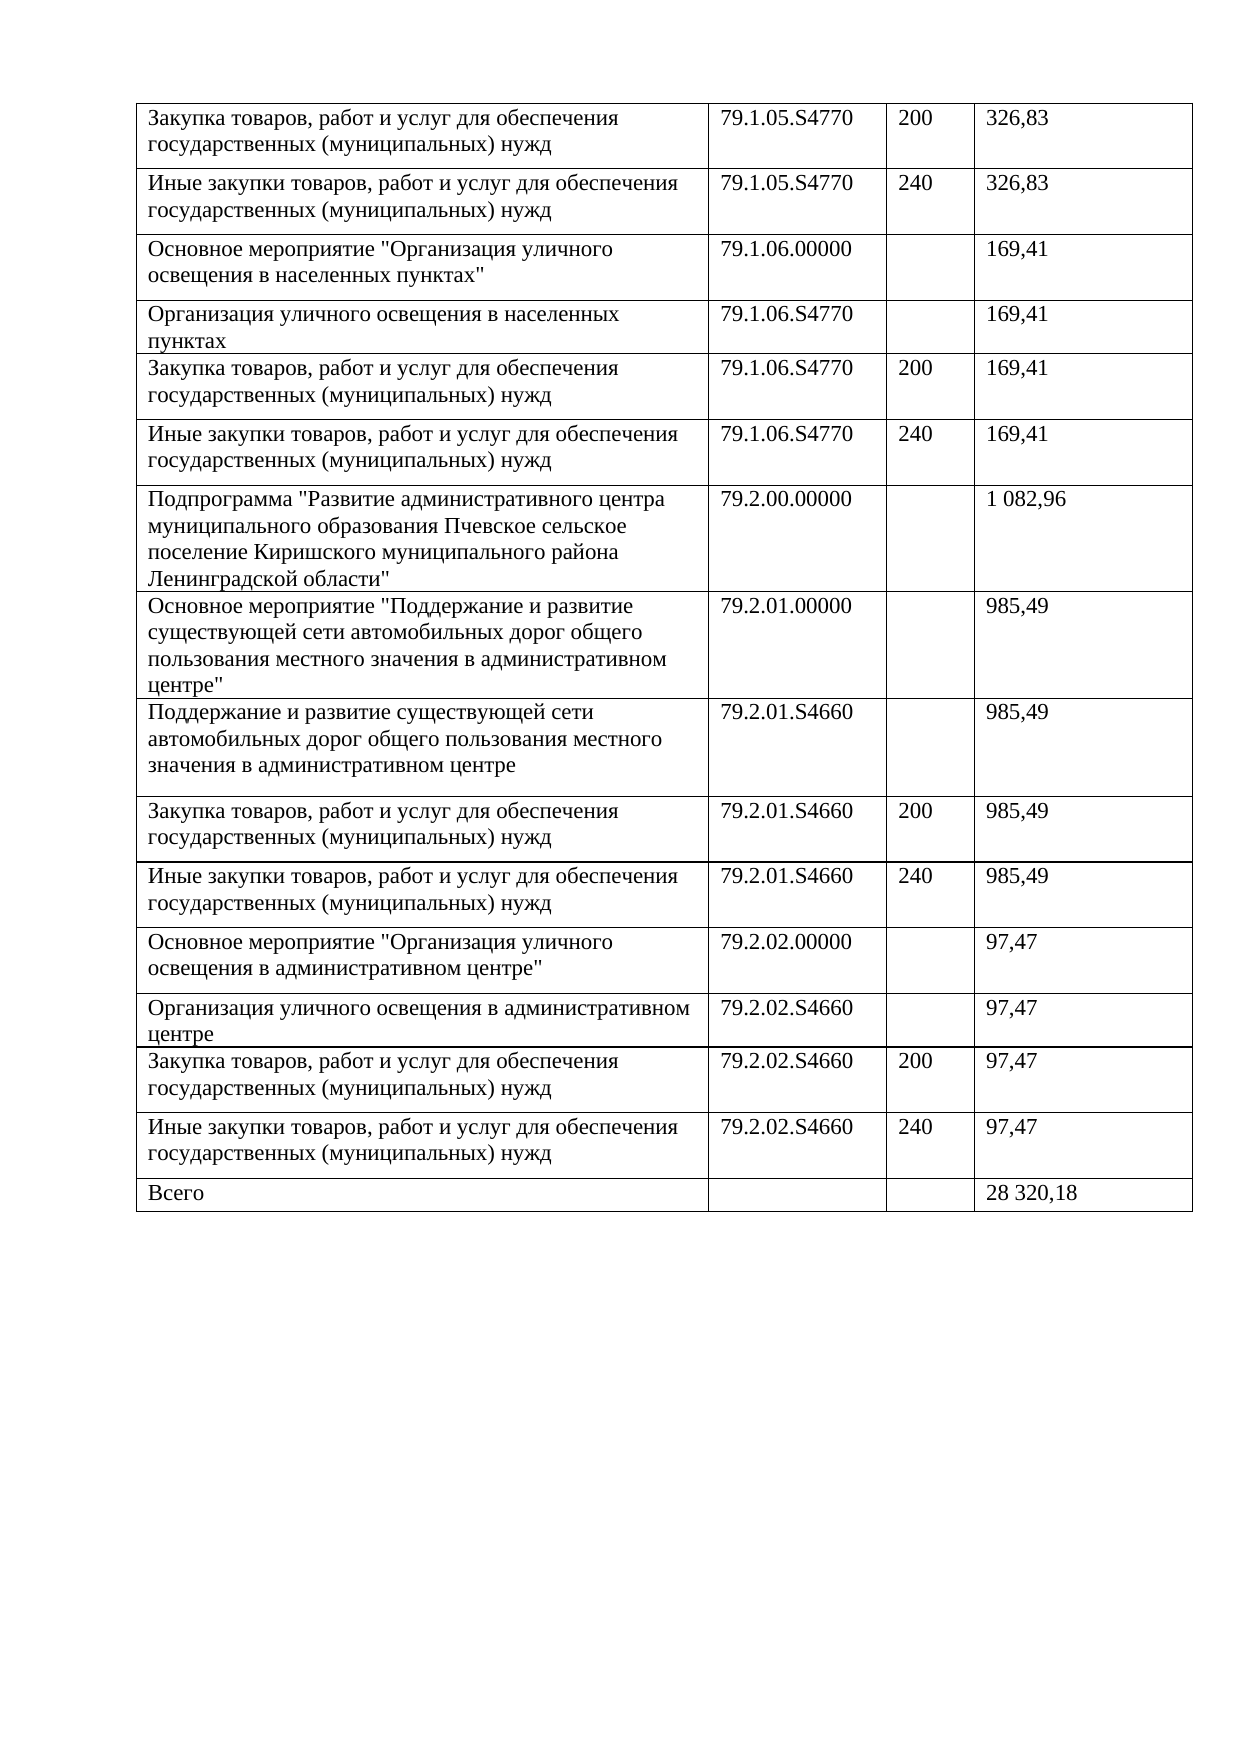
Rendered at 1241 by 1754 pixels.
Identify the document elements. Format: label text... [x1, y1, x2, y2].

table_cell 79.1.06.S4770 [709, 354, 886, 419]
table_cell 79.1.06.S4770 [709, 301, 886, 353]
table_cell 79.2.02.S4660 [709, 1113, 886, 1178]
table_cell 79.2.01.S4660 [709, 863, 886, 927]
table_cell 28 320,18 [975, 1179, 1192, 1211]
table_cell 985,49 [975, 797, 1192, 861]
table_cell [887, 592, 974, 697]
table_cell Иные закупки товаров, работ и услуг для обеспечения государственных (муниципальных) нужд [137, 863, 708, 927]
table_cell Иные закупки товаров, работ и услуг для обеспечения государственных (муниципальных) нужд [137, 420, 708, 484]
table_cell 326,83 [975, 104, 1192, 168]
table_cell 200 [887, 1048, 974, 1112]
table_cell 985,49 [975, 699, 1192, 796]
table_cell 79.2.02.S4660 [709, 1048, 886, 1112]
table_cell 200 [887, 104, 974, 168]
table_cell Подпрограмма "Развитие административного центра муниципального образования Пчевское сельское поселение Киришского муниципального района Ленинградской области" [137, 486, 708, 591]
table_cell 79.1.05.S4770 [709, 169, 886, 234]
table_cell 97,47 [975, 928, 1192, 993]
table_cell [709, 1179, 886, 1211]
table_cell Закупка товаров, работ и услуг для обеспечения государственных (муниципальных) нужд [137, 797, 708, 861]
table_cell 200 [887, 797, 974, 861]
table_cell Основное мероприятие "Поддержание и развитие существующей сети автомобильных дорог общего пользования местного значения в административном центре" [137, 592, 708, 697]
table_cell 79.2.01.S4660 [709, 797, 886, 861]
table_cell 985,49 [975, 863, 1192, 927]
table_cell [887, 699, 974, 796]
table_cell Закупка товаров, работ и услуг для обеспечения государственных (муниципальных) нужд [137, 1048, 708, 1112]
table_cell 169,41 [975, 235, 1192, 299]
table_cell 240 [887, 420, 974, 484]
table_cell Основное мероприятие "Организация уличного освещения в населенных пунктах" [137, 235, 708, 299]
table_cell Закупка товаров, работ и услуг для обеспечения государственных (муниципальных) нужд [137, 354, 708, 419]
table_cell 79.2.01.S4660 [709, 699, 886, 796]
table_cell Организация уличного освещения в населенных пунктах [137, 301, 708, 353]
table_cell Поддержание и развитие существующей сети автомобильных дорог общего пользования местного значения в административном центре [137, 699, 708, 796]
table_cell 985,49 [975, 592, 1192, 697]
table_cell Иные закупки товаров, работ и услуг для обеспечения государственных (муниципальных) нужд [137, 1113, 708, 1178]
table_cell Основное мероприятие "Организация уличного освещения в административном центре" [137, 928, 708, 993]
table_cell Закупка товаров, работ и услуг для обеспечения государственных (муниципальных) нужд [137, 104, 708, 168]
table_cell 79.1.06.S4770 [709, 420, 886, 484]
table_cell 169,41 [975, 420, 1192, 484]
table_cell [887, 235, 974, 299]
table_cell 79.2.02.00000 [709, 928, 886, 993]
table_cell 97,47 [975, 1048, 1192, 1112]
table_cell [887, 301, 974, 353]
table_cell [887, 928, 974, 993]
table_cell Всего [137, 1179, 708, 1211]
table_cell 200 [887, 354, 974, 419]
table_cell 240 [887, 863, 974, 927]
table_cell [887, 1179, 974, 1211]
table_cell [887, 486, 974, 591]
table_cell 79.2.01.00000 [709, 592, 886, 697]
table_cell 240 [887, 169, 974, 234]
table_cell 169,41 [975, 301, 1192, 353]
table_cell 97,47 [975, 994, 1192, 1046]
table_cell 79.2.00.00000 [709, 486, 886, 591]
table_cell 79.1.05.S4770 [709, 104, 886, 168]
table_cell Организация уличного освещения в административном центре [137, 994, 708, 1046]
table_cell [887, 994, 974, 1046]
table_cell 79.1.06.00000 [709, 235, 886, 299]
table_cell 79.2.02.S4660 [709, 994, 886, 1046]
table_cell 240 [887, 1113, 974, 1178]
table_cell 169,41 [975, 354, 1192, 419]
table_cell 1 082,96 [975, 486, 1192, 591]
table_cell 97,47 [975, 1113, 1192, 1178]
table_cell 326,83 [975, 169, 1192, 234]
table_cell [137, 169, 708, 234]
